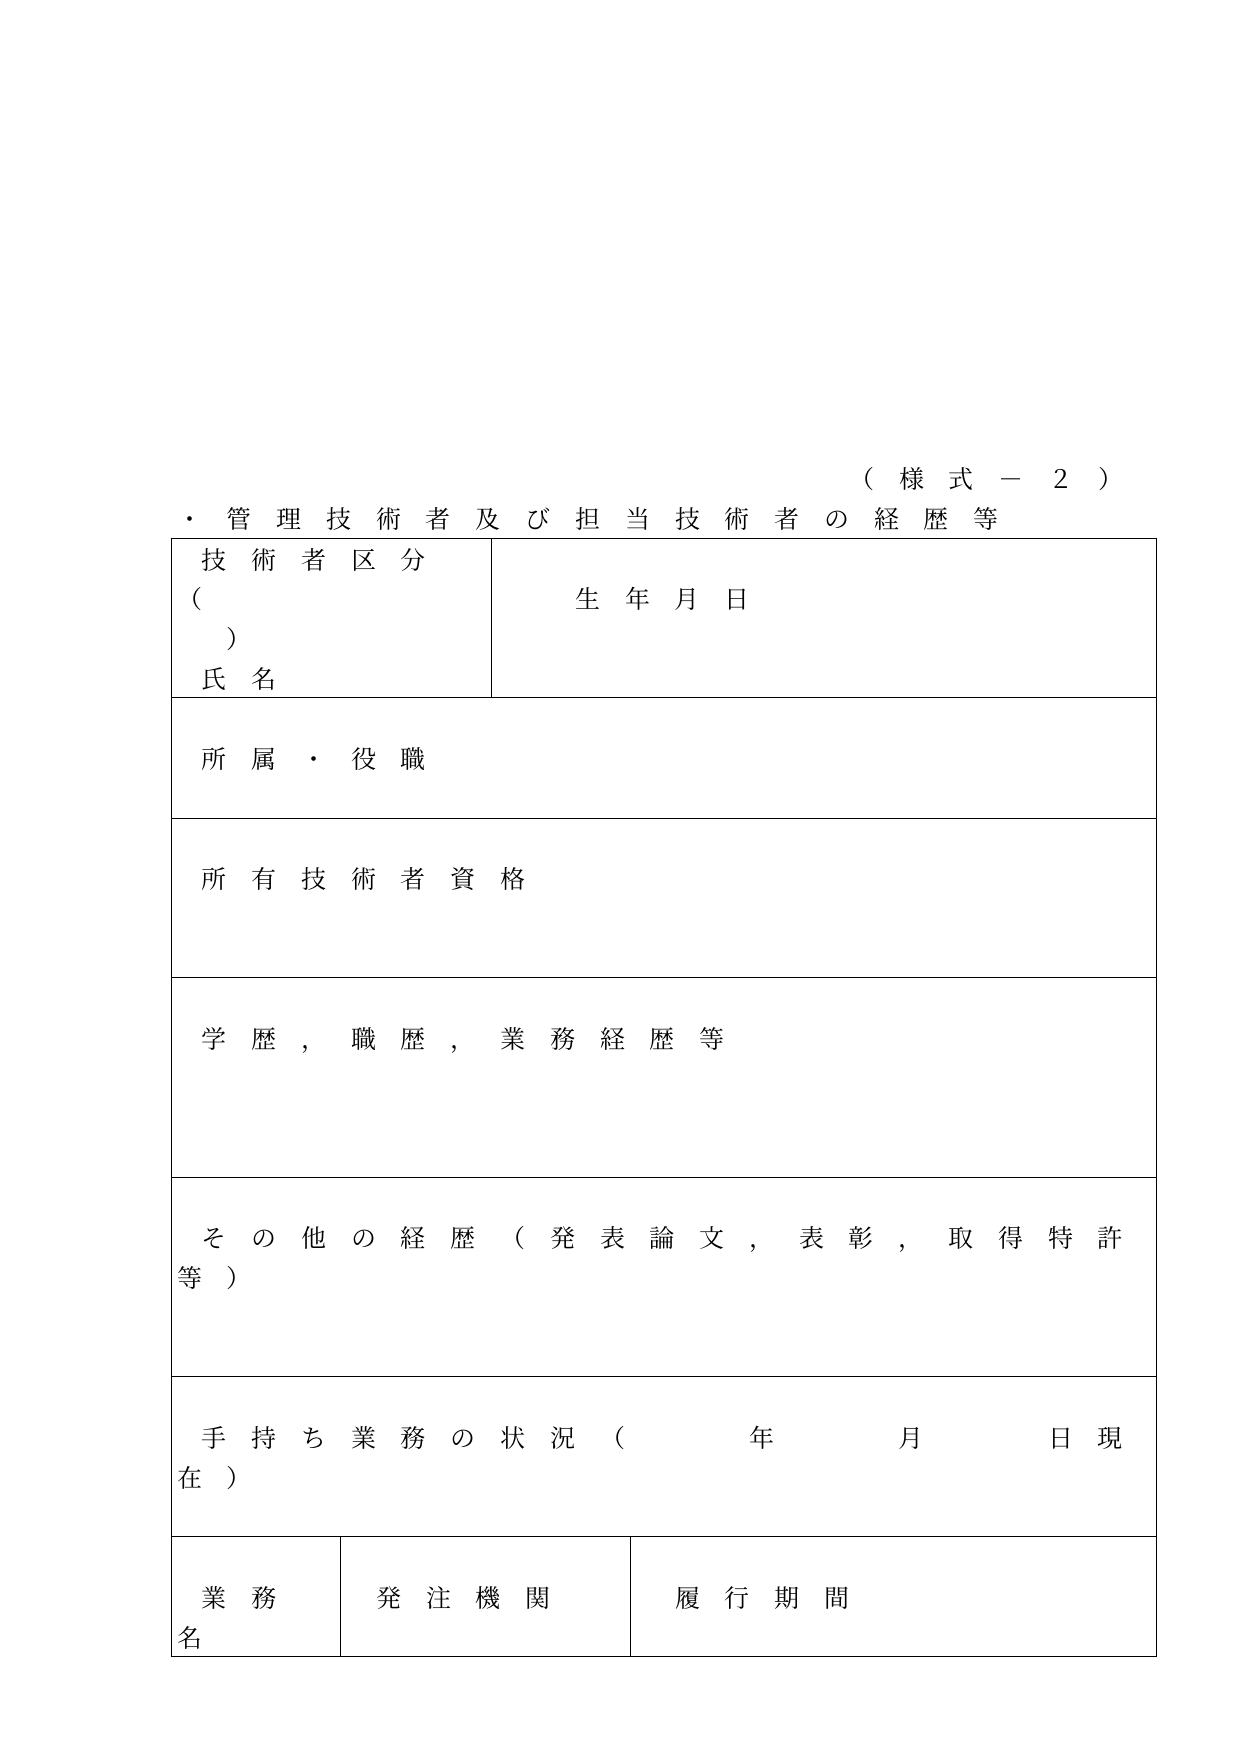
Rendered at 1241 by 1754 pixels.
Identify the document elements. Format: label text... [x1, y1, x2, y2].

text （様式－２） [152, 458, 1148, 498]
table_cell 発注機関 [341, 1537, 630, 1656]
table_cell 学歴，職歴，業務経歴等 [172, 978, 1156, 1177]
table_header 生年月日 [492, 539, 1156, 697]
text ・管理技術者及び担当技術者の経歴等 [176, 498, 1148, 537]
table_cell その他の経歴（発表論文，表彰，取得特許等） [172, 1178, 1156, 1376]
table_cell 手持ち業務の状況（ 年 月 日現在） [172, 1377, 1156, 1536]
table_cell 業務名 [172, 1537, 340, 1656]
table_cell 所属・役職 [172, 698, 1156, 817]
table_cell 履行期間 [631, 1537, 1156, 1656]
table_header 技術者区分（ ） 氏名 [172, 539, 491, 697]
table_cell 所有技術者資格 [172, 819, 1156, 977]
